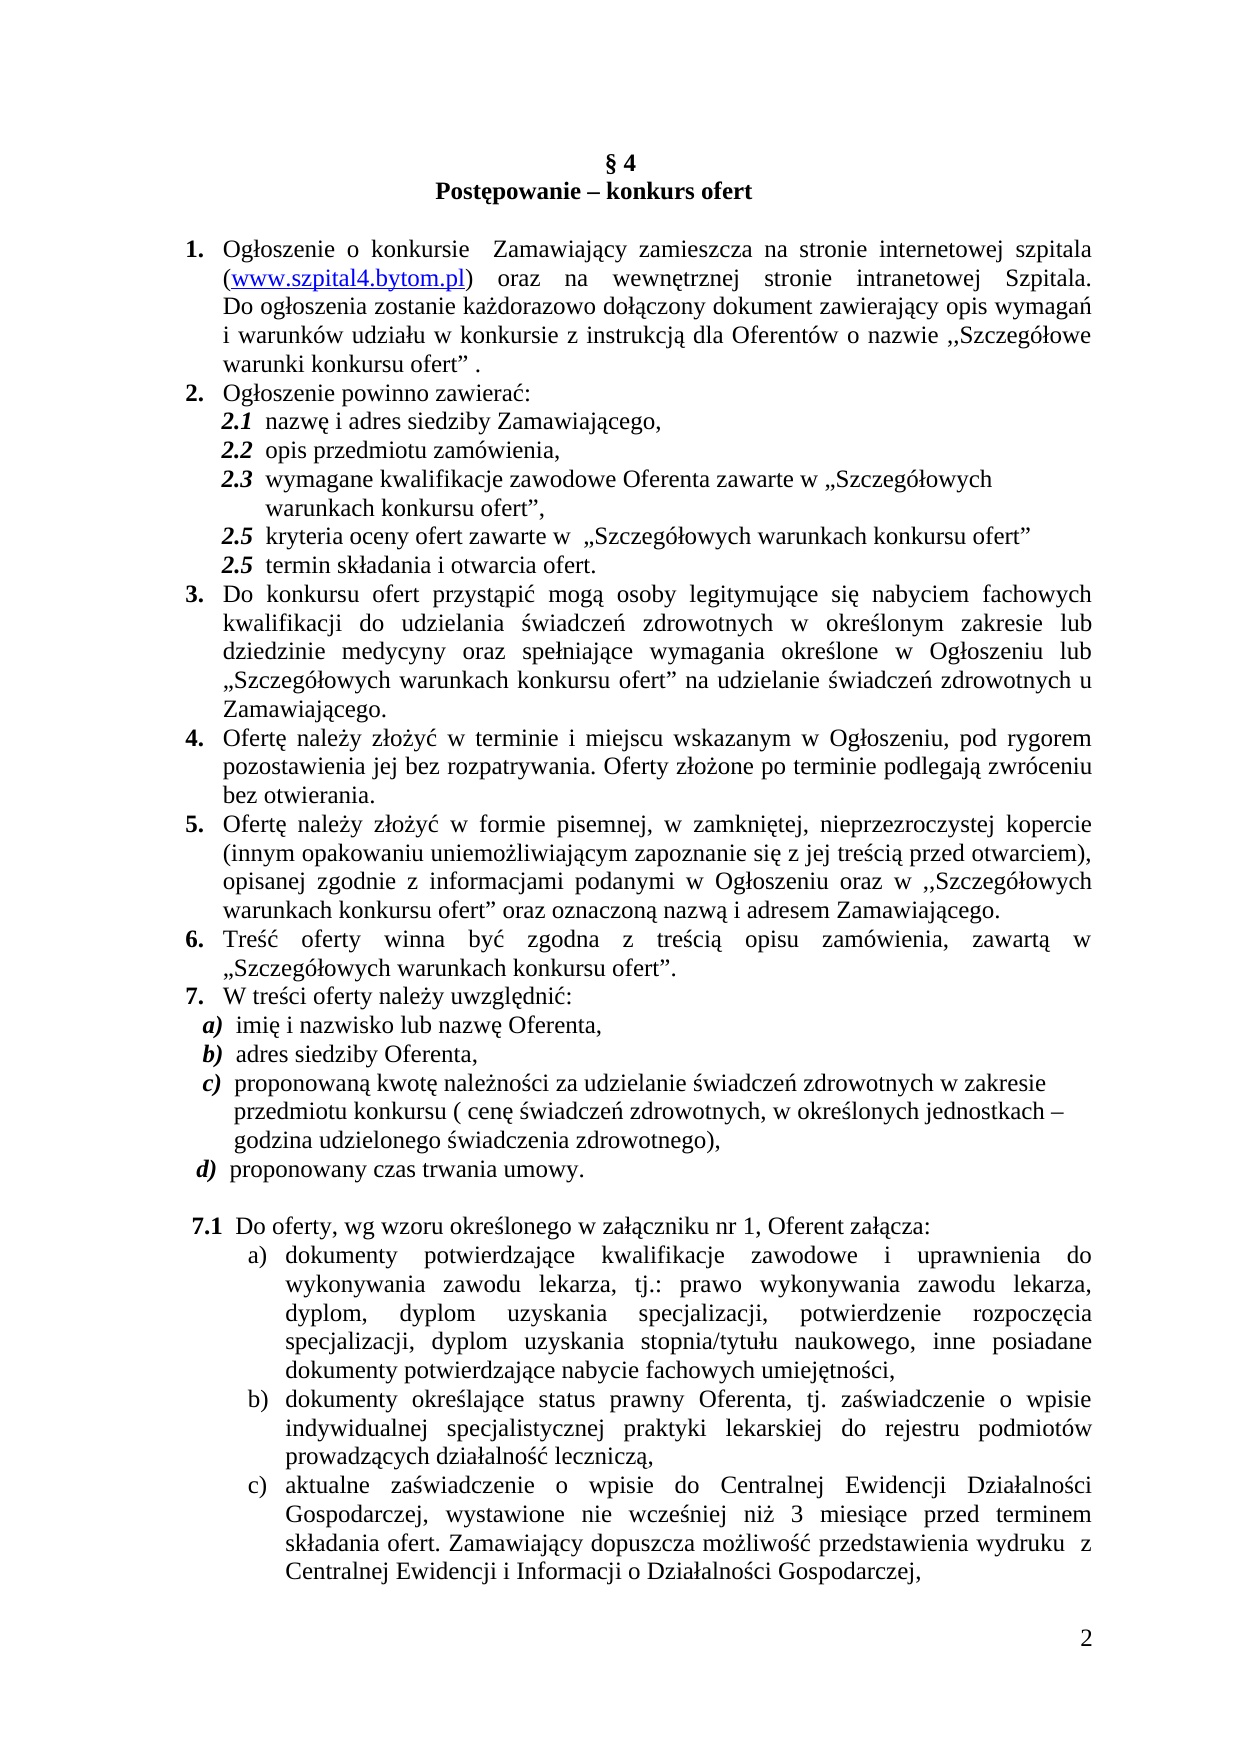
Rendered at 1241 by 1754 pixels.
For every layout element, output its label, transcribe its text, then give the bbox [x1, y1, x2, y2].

text b) adres siedziby Oferenta, [177, 1039, 1093, 1068]
list dokumenty określające status prawny Oferenta, tj. zaświadczenie o wpisie indywidualnej specjalistycznej praktyki lekarskiej do rejestru podmiotów prowadzących działalność leczniczą, [248, 1384, 1093, 1470]
list Ofertę należy złożyć w formie pisemnej, w zamkniętej, nieprzezroczystej kopercie (innym opakowaniu uniemożliwiającym zapoznanie się z jej treścią przed otwarciem), opisanej zgodnie z informacjami podanymi w Ogłoszeniu oraz w ,,Szczegółowych warunkach konkursu ofert” oraz oznaczoną nazwą i adresem Zamawiającego. [185, 809, 1093, 924]
list Treść oferty winna być zgodna z treścią opisu zamówienia, zawartą w „Szczegółowych warunkach konkursu ofert”. [185, 924, 1093, 981]
list Do konkursu ofert przystąpić mogą osoby legitymujące się nabyciem fachowych kwalifikacji do udzielania świadczeń zdrowotnych w określonym zakresie lub dziedzinie medycyny oraz spełniające wymagania określone w Ogłoszeniu lub „Szczegółowych warunkach konkursu ofert” na udzielanie świadczeń zdrowotnych u Zamawiającego. [185, 579, 1093, 723]
text 7.1 Do oferty, wg wzoru określonego w załączniku nr 1, Oferent załącza: [148, 1211, 1093, 1240]
text 2.1 nazwę i adres siedziby Zamawiającego, [148, 406, 1093, 435]
text 2.3 wymagane kwalifikacje zawodowe Oferenta zawarte w „Szczegółowych warunkach konkursu ofert”, [148, 464, 1093, 521]
text § 4 [148, 148, 1093, 176]
list aktualne zaświadczenie o wpisie do Centralnej Ewidencji Działalności Gospodarczej, wystawione nie wcześniej niż 3 miesiące przed terminem składania ofert. Zamawiający dopuszcza możliwość przedstawienia wydruku z Centralnej Ewidencji i Informacji o Działalności Gospodarczej, [248, 1470, 1093, 1585]
text d) proponowany czas trwania umowy. [177, 1154, 1093, 1183]
list kryteria oceny ofert zawarte w „Szczegółowych warunkach konkursu ofert” [222, 521, 1093, 550]
text godzina udzielonego świadczenia zdrowotnego), [177, 1125, 1093, 1154]
list termin składania i otwarcia ofert. [222, 550, 1093, 579]
text 2.2 opis przedmiotu zamówienia, [148, 435, 1093, 464]
list Ogłoszenie powinno zawierać: [185, 378, 1093, 406]
list dokumenty potwierdzające kwalifikacje zawodowe i uprawnienia do wykonywania zawodu lekarza, tj.: prawo wykonywania zawodu lekarza, dyplom, dyplom uzyskania specjalizacji, potwierdzenie rozpoczęcia specjalizacji, dyplom uzyskania stopnia/tytułu naukowego, inne posiadane dokumenty potwierdzające nabycie fachowych umiejętności, [248, 1240, 1093, 1384]
list Ogłoszenie o konkursie Zamawiający zamieszcza na stronie internetowej szpitala (www.szpital4.bytom.pl) oraz na wewnętrznej stronie intranetowej Szpitala. Do ogłoszenia zostanie każdorazowo dołączony dokument zawierający opis wymagań i warunków udziału w konkursie z instrukcją dla Oferentów o nazwie ,,Szczegółowe warunki konkursu ofert” . [185, 234, 1093, 378]
text przedmiotu konkursu ( cenę świadczeń zdrowotnych, w określonych jednostkach – [177, 1096, 1093, 1125]
text a) imię i nazwisko lub nazwę Oferenta, [177, 1010, 1093, 1039]
list W treści oferty należy uwzględnić: [185, 981, 1093, 1010]
text Postępowanie – konkurs ofert [148, 176, 1093, 205]
text c) proponowaną kwotę należności za udzielanie świadczeń zdrowotnych w zakresie [177, 1068, 1093, 1096]
list Ofertę należy złożyć w terminie i miejscu wskazanym w Ogłoszeniu, pod rygorem pozostawienia jej bez rozpatrywania. Oferty złożone po terminie podlegają zwróceniu bez otwierania. [185, 723, 1093, 809]
